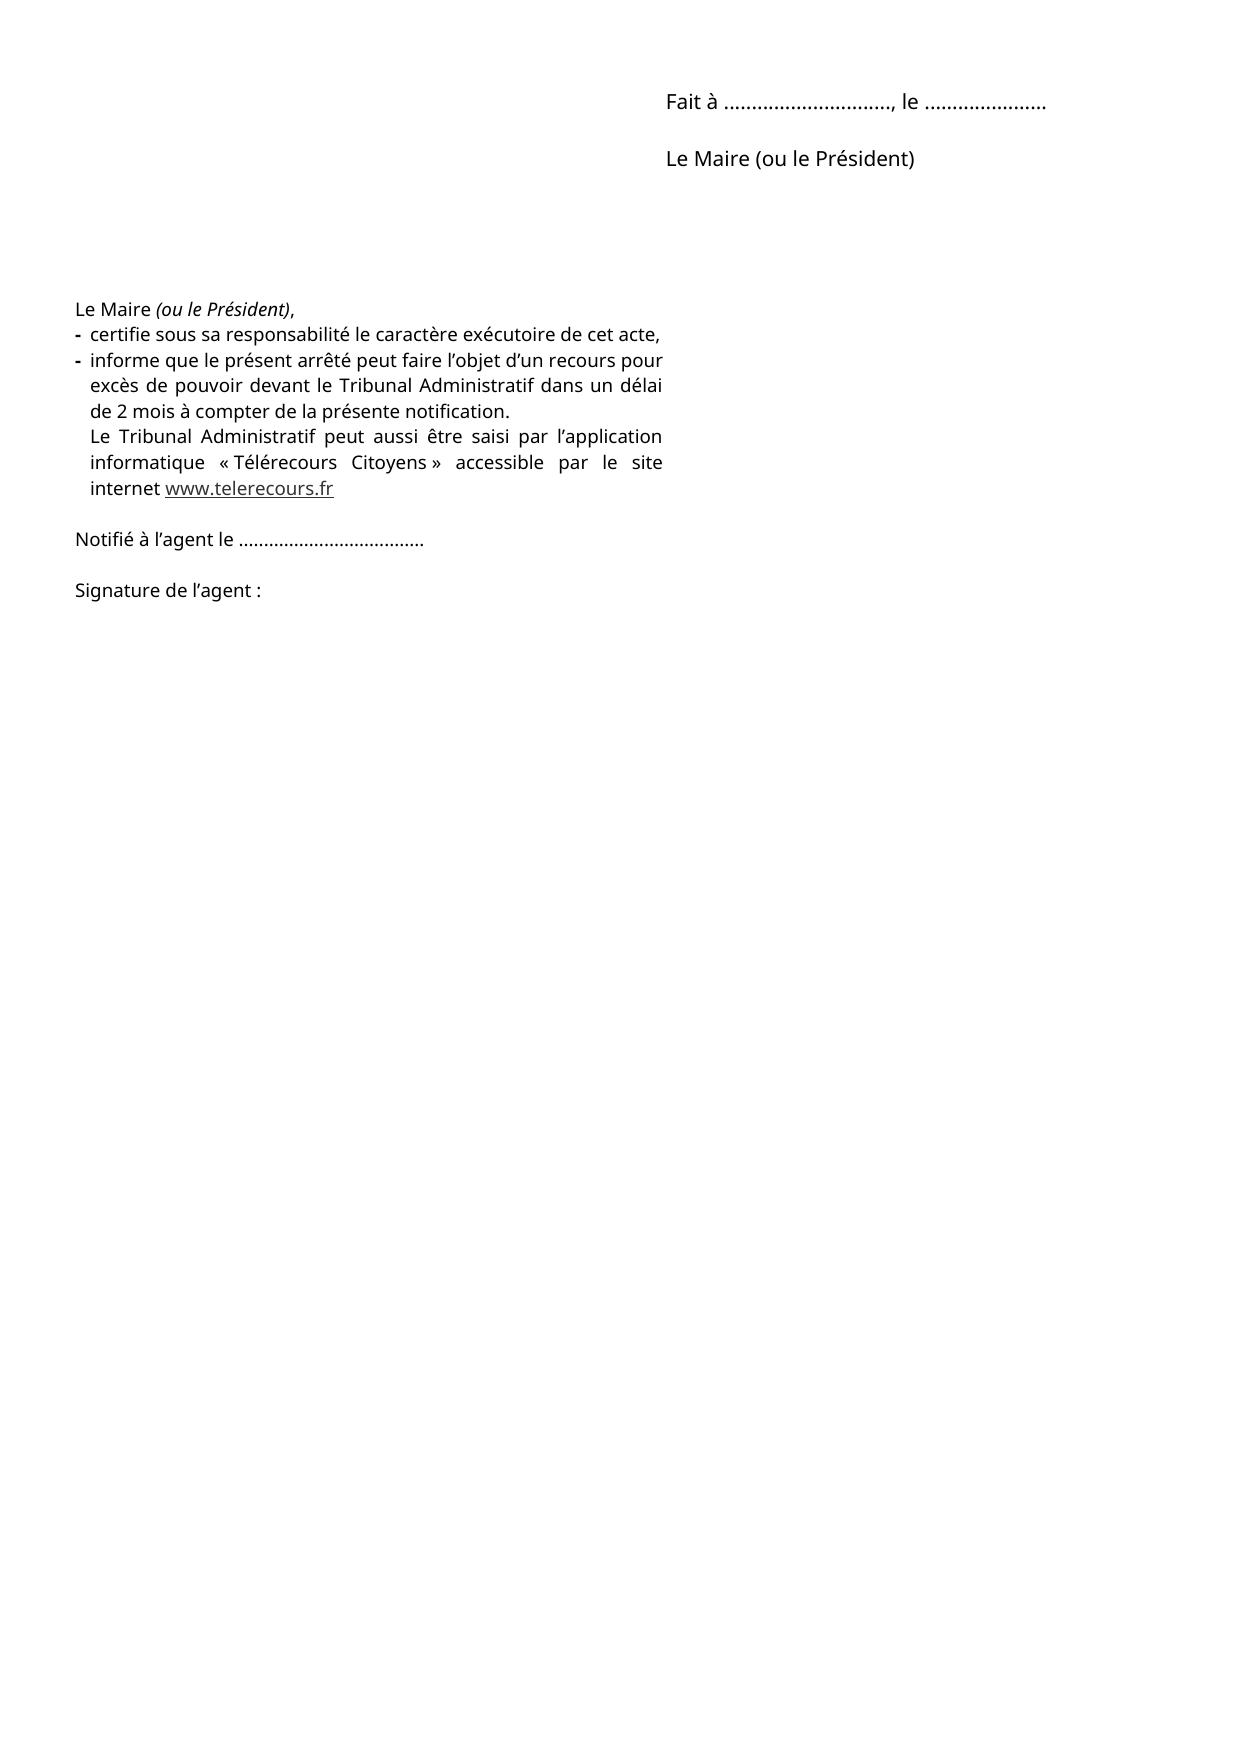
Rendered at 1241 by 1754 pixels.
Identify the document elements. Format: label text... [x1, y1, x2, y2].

list certifie sous sa responsabilité le caractère exécutoire de cet acte, [75, 322, 663, 347]
text Notifié à l’agent le ..................................... [75, 526, 596, 551]
list informe que le présent arrêté peut faire l’objet d’un recours pour excès de pouvoir devant le Tribunal Administratif dans un délai de 2 mois à compter de la présente notification. [75, 347, 663, 424]
text Le Tribunal Administratif peut aussi être saisi par l’application informatique « Télérecours Citoyens » accessible par le site internet www.telerecours.fr [90, 424, 663, 500]
text Fait à .............................., le ...................... [75, 87, 1165, 116]
text Le Maire (ou le Président) [75, 144, 1165, 173]
text Le Maire (ou le Président), [75, 296, 663, 322]
text Signature de l’agent : [75, 577, 1165, 602]
